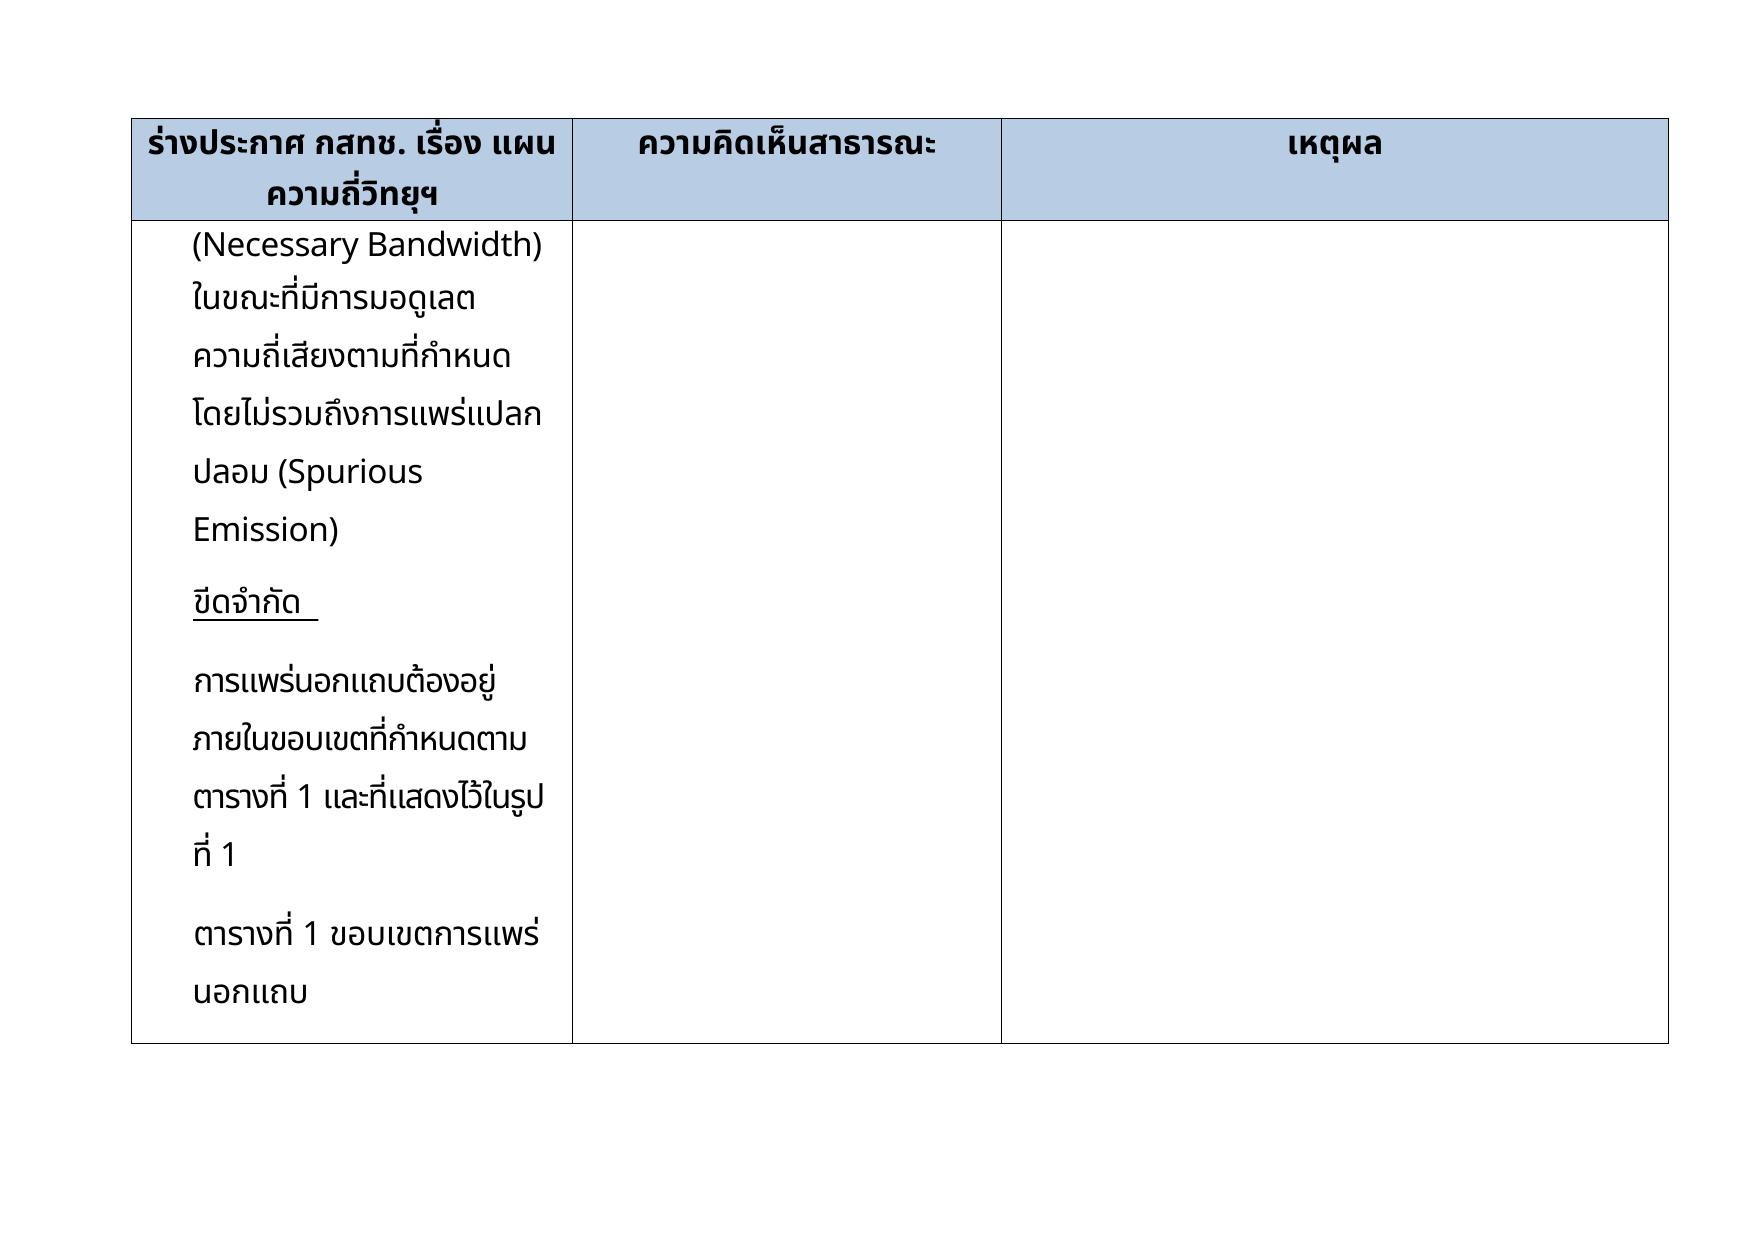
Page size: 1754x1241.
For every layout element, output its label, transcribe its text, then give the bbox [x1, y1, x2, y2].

table_header ร่างประกาศ กสทช. เรื่อง แผนความถี่วิทยุฯ [132, 119, 572, 220]
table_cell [132, 221, 572, 1043]
table_cell [573, 221, 1001, 1043]
table_header ความคิดเห็นสาธารณะ [573, 119, 1001, 220]
table_header เหตุผล [1002, 119, 1668, 220]
table_cell [1002, 221, 1668, 1043]
